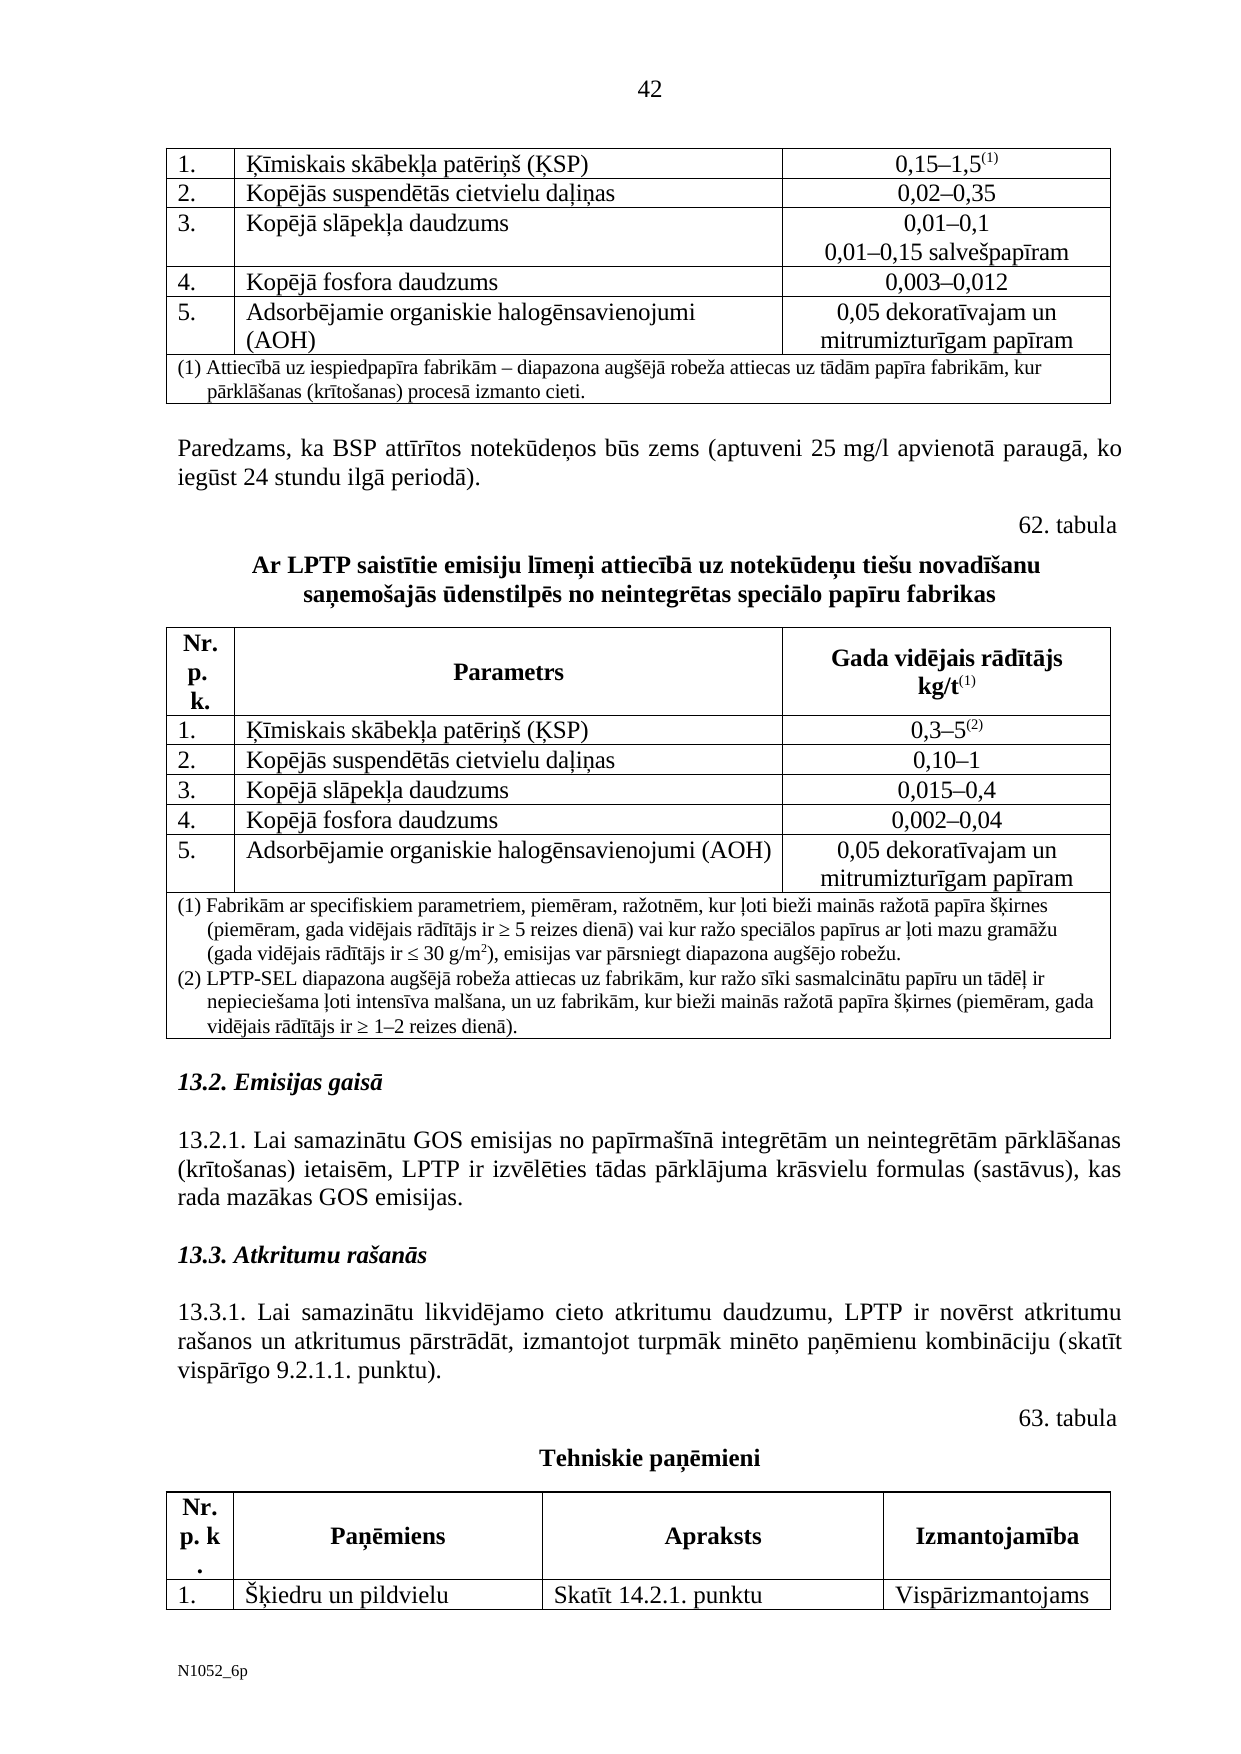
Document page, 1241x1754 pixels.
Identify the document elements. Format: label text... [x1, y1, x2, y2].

table_cell Kopējā slāpekļa daudzums [235, 775, 782, 804]
table_header Apraksts [543, 1493, 883, 1579]
text 13.2. Emisijas gaisā [177, 1067, 1122, 1096]
table_cell 0,05 dekoratīvajam un mitrumizturīgam papīram [783, 835, 1110, 892]
table_cell 1. [167, 1580, 233, 1608]
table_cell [543, 1580, 883, 1608]
table_cell 0,003–0,012 [783, 267, 1110, 296]
table_header Gada vidējais rādītājs kg/t(1) [783, 628, 1110, 714]
text 13.2.1. Lai samazinātu GOS emisijas no papīrmašīnā integrētām un neintegrētām pārklāšanas (krītošanas) ietaisēm, LPTP ir izvēlēties tādas pārklājuma krāsvielu formulas (sastāvus), kas rada mazākas GOS emisijas. [177, 1125, 1122, 1211]
table_cell (1) Attiecībā uz iespiedpapīra fabrikām – diapazona augšējā robeža attiecas uz tādām papīra fabrikām, kur pārklāšanas (krītošanas) procesā izmanto cieti. [167, 355, 1110, 403]
table_header Parametrs [235, 628, 782, 714]
table_cell Kopējā slāpekļa daudzums [235, 208, 782, 266]
table_cell Kopējā fosfora daudzums [235, 805, 782, 834]
table_cell Adsorbējamie organiskie halogēnsavienojumi (AOH) [235, 835, 782, 892]
text 13.3. Atkritumu rašanās [177, 1240, 1122, 1269]
table_cell 1. [167, 716, 234, 744]
table_cell 0,015–0,4 [783, 775, 1110, 804]
text 13.3.1. Lai samazinātu likvidējamo cieto atkritumu daudzumu, LPTP ir novērst atkritumu rašanos un atkritumus pārstrādāt, izmantojot turpmāk minēto paņēmienu kombināciju (skatīt vispārīgo 9.2.1.1. punktu). [177, 1297, 1122, 1384]
text 63. tabula [477, 1403, 1117, 1432]
table_cell 0,3–5(2) [783, 716, 1110, 744]
table_cell 0,05 dekoratīvajam un mitrumizturīgam papīram [783, 297, 1110, 354]
table_cell 4. [167, 267, 234, 296]
table_cell 0,01–0,1 0,01–0,15 salvešpapīram [783, 208, 1110, 266]
text Ar LPTP saistītie emisiju līmeņi attiecībā uz notekūdeņu tiešu novadīšanu saņemošajās ūdenstilpēs no neintegrētas speciālo papīru fabrikas [177, 551, 1122, 608]
text Tehniskie paņēmieni [177, 1443, 1122, 1472]
table_cell 1. [167, 149, 234, 177]
table_cell 5. [167, 835, 234, 892]
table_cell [234, 1580, 542, 1608]
table_header Nr. p. k. [167, 628, 234, 714]
table_header Paņēmiens [234, 1493, 542, 1579]
table_cell Kopējās suspendētās cietvielu daļiņas [235, 745, 782, 774]
table_cell Adsorbējamie organiskie halogēnsavienojumi (AOH) [235, 297, 782, 354]
table_cell 2. [167, 179, 234, 207]
table_cell 5. [167, 297, 234, 354]
table_cell Kopējās suspendētās cietvielu daļiņas [235, 179, 782, 207]
table_cell 2. [167, 745, 234, 774]
table_header Izmantojamība [884, 1493, 1110, 1579]
table_cell (1) Fabrikām ar specifiskiem parametriem, piemēram, ražotnēm, kur ļoti bieži mainās ražotā papīra šķirnes (piemēram, gada vidējais rādītājs ir ≥ 5 reizes dienā) vai kur ražo speciālos papīrus ar ļoti mazu gramāžu (gada vidējais rādītājs ir ≤ 30 g/m2), emisijas var pārsniegt diapazona augšējo robežu. (2) LPTP-SEL diapazona augšējā robeža attiecas uz fabrikām, kur ražo sīki sasmalcinātu papīru un tādēļ ir nepieciešama ļoti intensīva malšana, un uz fabrikām, kur bieži mainās ražotā papīra šķirnes (piemēram, gada vidējais rādītājs ir ≥ 1–2 reizes dienā). [167, 893, 1110, 1038]
table_cell Ķīmiskais skābekļa patēriņš (ĶSP) [235, 716, 782, 744]
text Paredzams, ka BSP attīrītos notekūdeņos būs zems (aptuveni 25 mg/l apvienotā paraugā, ko iegūst 24 stundu ilgā periodā). [177, 433, 1122, 491]
table_cell 3. [167, 775, 234, 804]
table_cell Vispārizmantojams [884, 1580, 1110, 1608]
table_cell 0,002–0,04 [783, 805, 1110, 834]
text 62. tabula [477, 510, 1117, 538]
table_cell 3. [167, 208, 234, 266]
table_cell 0,15–1,5(1) [783, 149, 1110, 177]
table_cell 0,10–1 [783, 745, 1110, 774]
table_header Nr. p. k. [167, 1493, 233, 1579]
table_cell 4. [167, 805, 234, 834]
table_cell Kopējā fosfora daudzums [235, 267, 782, 296]
table_cell 0,02–0,35 [783, 179, 1110, 207]
table_cell Ķīmiskais skābekļa patēriņš (ĶSP) [235, 149, 782, 177]
